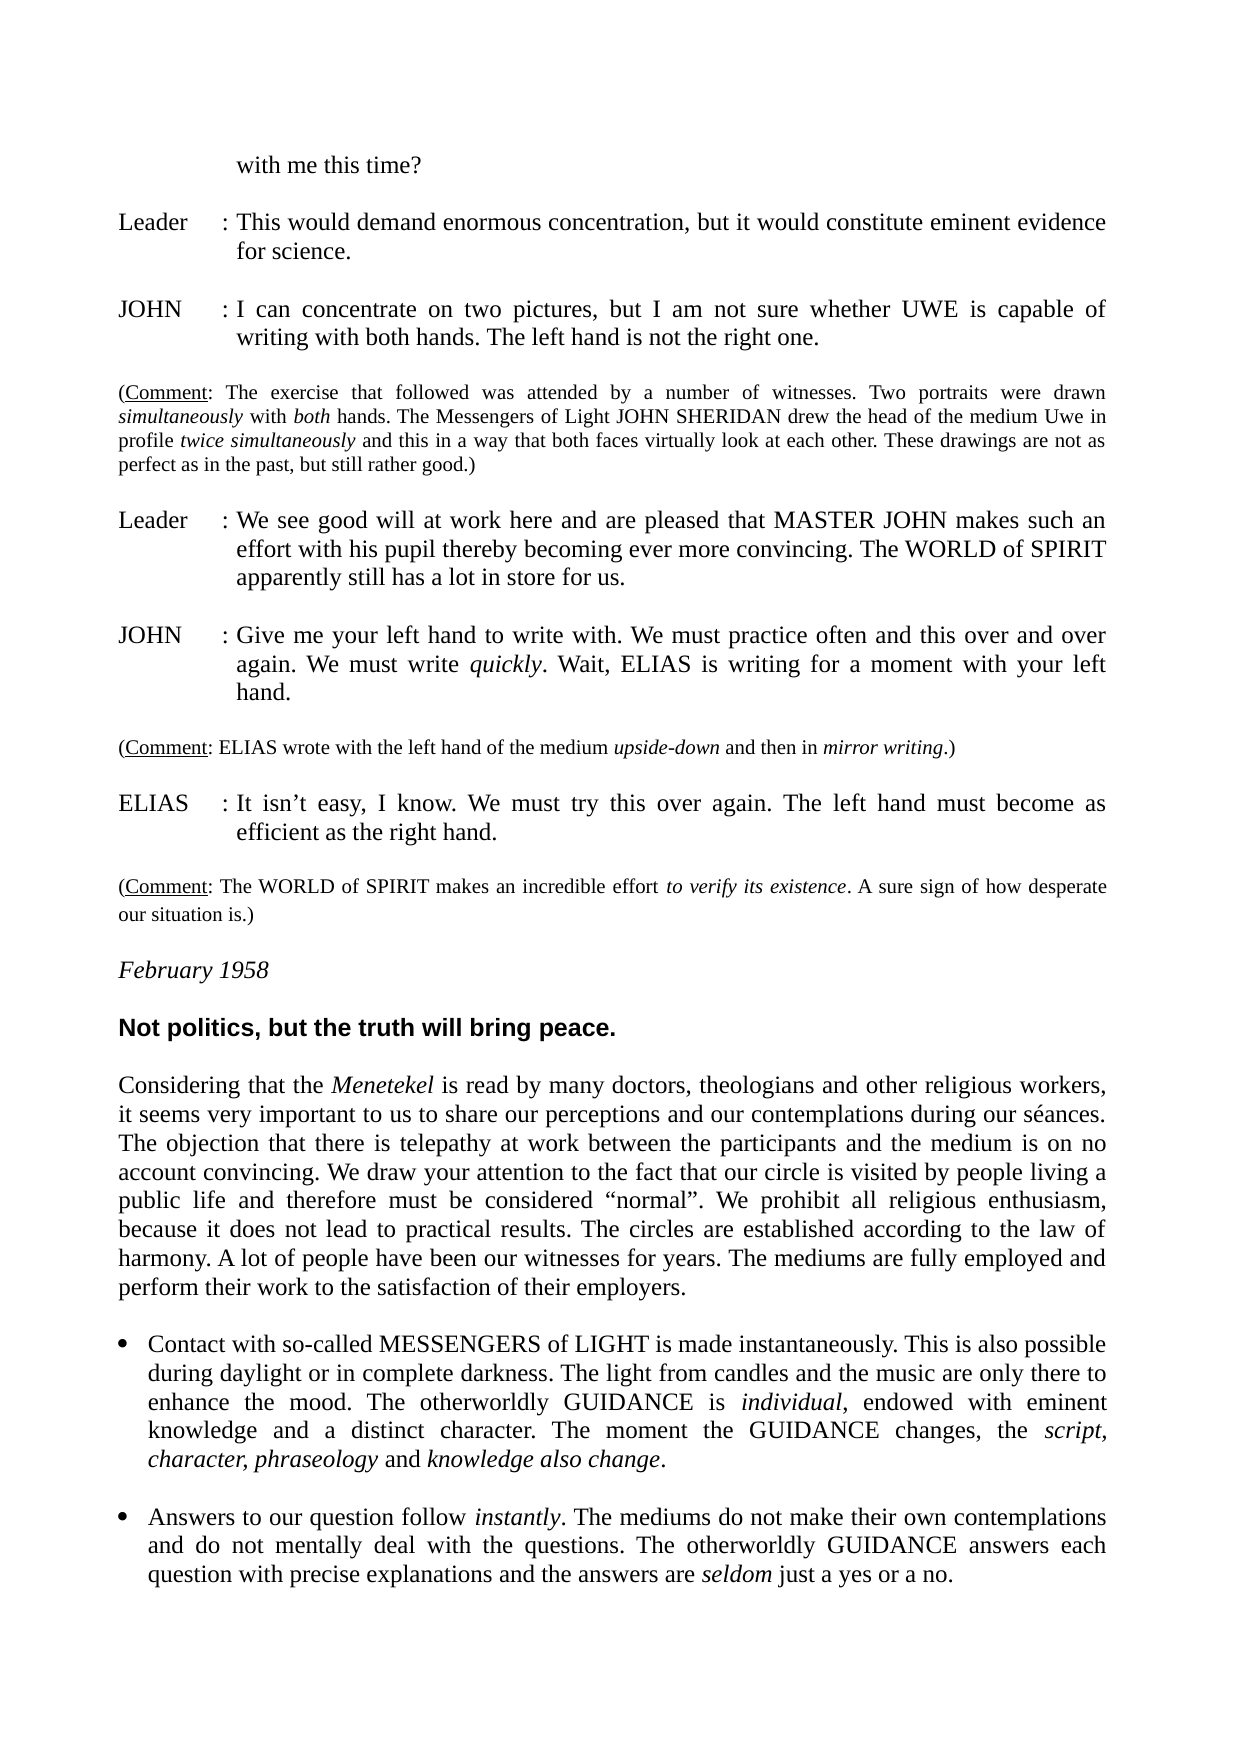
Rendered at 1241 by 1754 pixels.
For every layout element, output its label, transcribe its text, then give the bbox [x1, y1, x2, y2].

list Answers to our question follow instantly. The mediums do not make their own contemplations and do not mentally deal with the questions. The otherworldly GUIDANCE answers each question with precise explanations and the answers are seldom just a yes or a no. [118, 1502, 1107, 1588]
text JOHN : I can concentrate on two pictures, but I am not sure whether UWE is capable of writing with both hands. The left hand is not the right one. [118, 294, 1107, 351]
text Considering that the Menetekel is read by many doctors, theologians and other religious workers, it seems very important to us to share our perceptions and our contemplations during our séances. The objection that there is telepathy at work between the participants and the medium is on no account convincing. We draw your attention to the fact that our circle is visited by people living a public life and therefore must be considered “normal”. We prohibit all religious enthusiasm, because it does not lead to practical results. The circles are established according to the law of harmony. A lot of people have been our witnesses for years. The mediums are fully employed and perform their work to the satisfaction of their employers. [118, 1071, 1107, 1301]
list Contact with so-called MESSENGERS of LIGHT is made instantaneously. This is also possible during daylight or in complete darkness. The light from candles and the music are only there to enhance the mood. The otherworldly GUIDANCE is individual, endowed with eminent knowledge and a distinct character. The moment the GUIDANCE changes, the script, character, phraseology and knowledge also change. [118, 1329, 1107, 1473]
text JOHN : Give me your left hand to write with. We must practice often and this over and over again. We must write quickly. Wait, ELIAS is writing for a moment with your left hand. [118, 620, 1107, 706]
text Leader : We see good will at work here and are pleased that MASTER JOHN makes such an effort with his pupil thereby becoming ever more convincing. The WORLD of SPIRIT apparently still has a lot in store for us. [118, 505, 1107, 591]
text February 1958 [118, 956, 1107, 984]
text (Comment: ELIAS wrote with the left hand of the medium upside-down and then in mirror writing.) [118, 735, 1107, 759]
text Leader : This would demand enormous concentration, but it would constitute eminent evidence for science. [118, 207, 1107, 265]
text Not politics, but the truth will bring peace. [118, 1013, 1107, 1042]
text (Comment: The exercise that followed was attended by a number of witnesses. Two portraits were drawn simultaneously with both hands. The Messengers of Light JOHN SHERIDAN drew the head of the medium Uwe in profile twice simultaneously and this in a way that both faces virtually look at each other. These drawings are not as perfect as in the past, but still rather good.) [118, 380, 1107, 476]
text (Comment: The WORLD of SPIRIT makes an incredible effort to verify its existence. A sure sign of how desperate our situation is.) [118, 874, 1107, 927]
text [118, 150, 1107, 179]
text ELIAS : It isn’t easy, I know. We must try this over again. The left hand must become as efficient as the right hand. [118, 788, 1107, 845]
